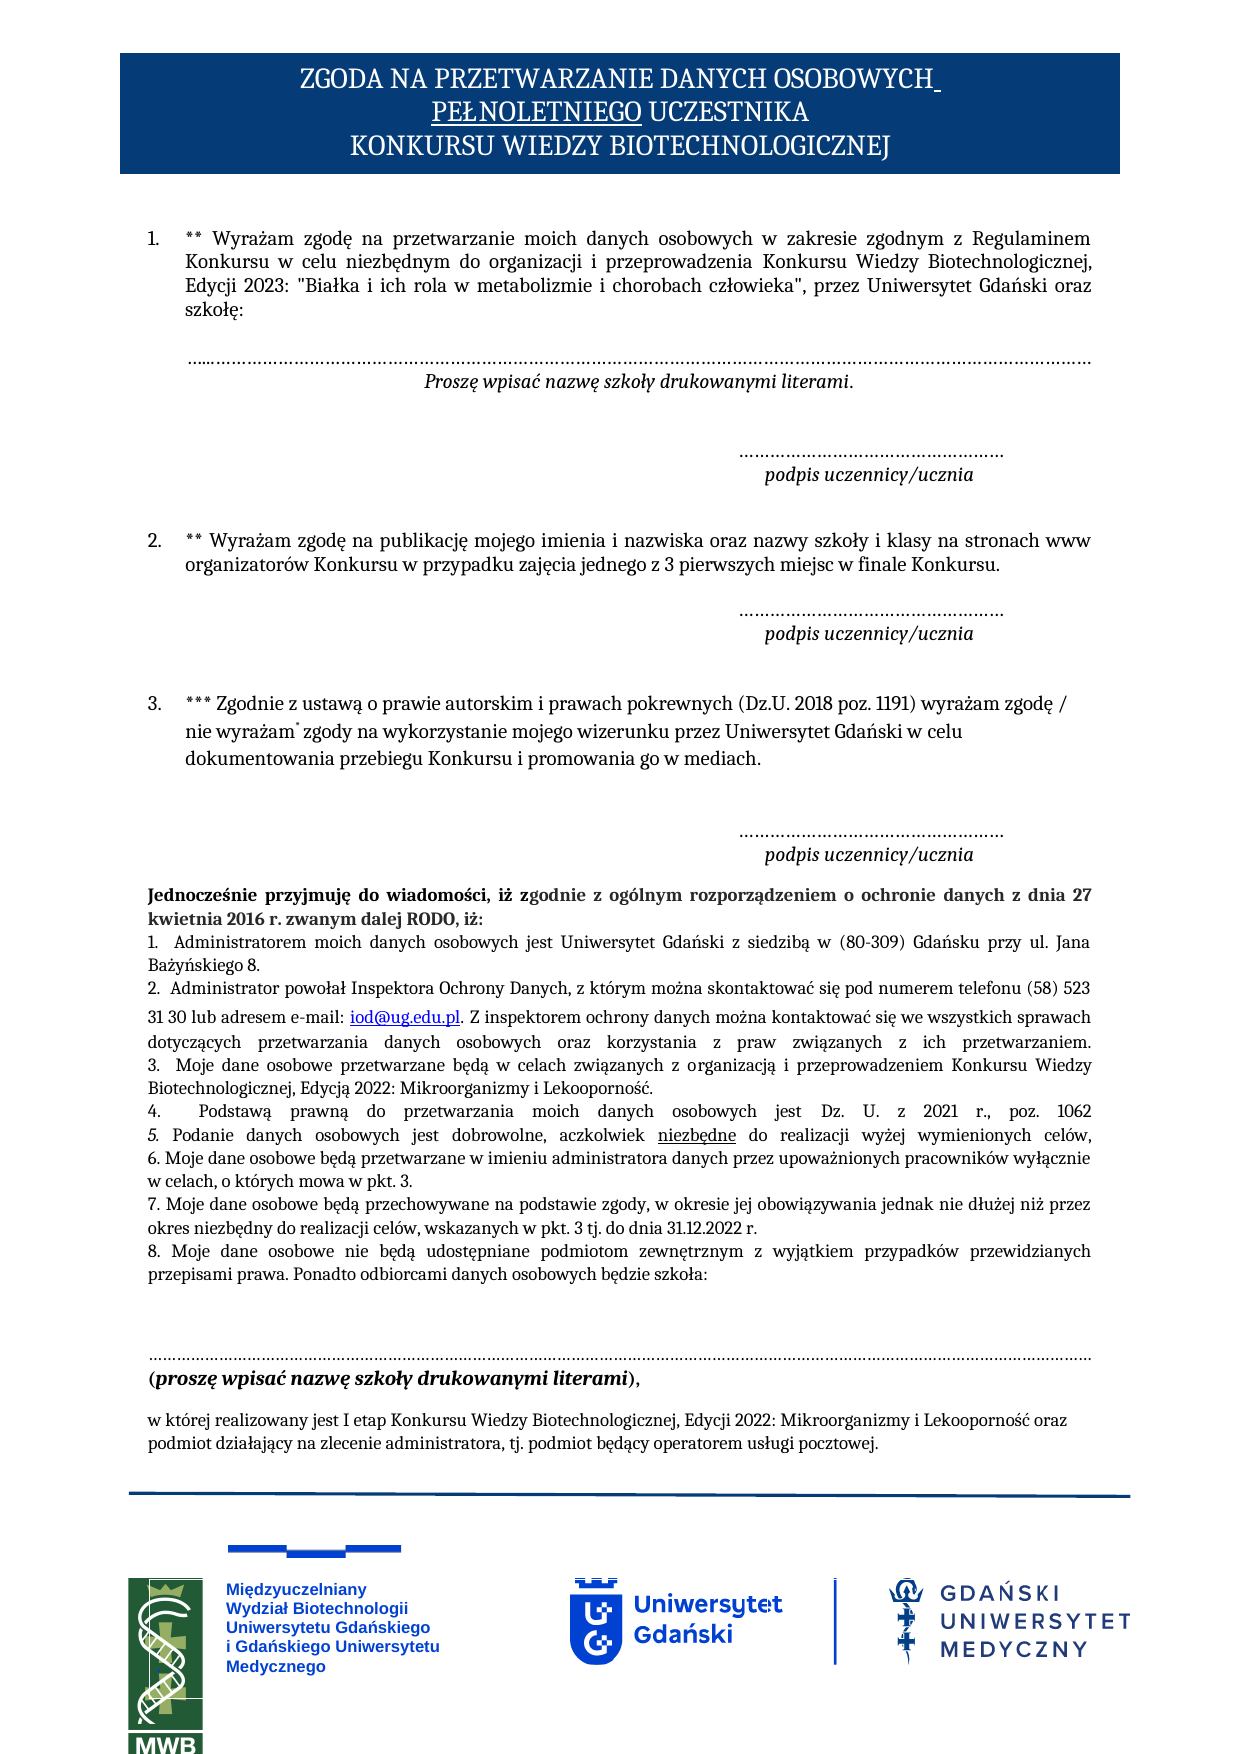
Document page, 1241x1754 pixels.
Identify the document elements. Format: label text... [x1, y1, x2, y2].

text w której realizowany jest I etap Konkursu Wiedzy Biotechnologicznej, Edycji 2022: Mikroorganizmy i Lekooporność oraz podmiot działający na zlecenie administratora, tj. podmiot będący operatorem usługi pocztowej. [148, 1409, 1093, 1454]
text Jednocześnie przyjmuję do wiadomości, iż zgodnie z ogólnym rozporządzeniem o ochronie danych z dnia 27 kwietnia 2016 r. zwanym dalej RODO, iż: [148, 885, 1093, 930]
text 1. Administratorem moich danych osobowych jest Uniwersytet Gdański z siedzibą w (80-309) Gdańsku przy ul. Jana Bażyńskiego 8. [148, 931, 1093, 976]
list ** Wyrażam zgodę na publikację mojego imienia i nazwiska oraz nazwy szkoły i klasy na stronach www organizatorów Konkursu w przypadku zajęcia jednego z 3 pierwszych miejsc w finale Konkursu. [148, 529, 1093, 577]
list …...…………………………………………………………………………………………………………………………………………………… Proszę wpisać nazwę szkoły drukowanymi literami. [185, 346, 1093, 394]
text 7. Moje dane osobowe będą przechowywane na podstawie zgody, w okresie jej obowiązywania jednak nie dłużej niż przez okres niezbędny do realizacji celów, wskazanych w pkt. 3 tj. do dnia 31.12.2022 r. [148, 1194, 1093, 1239]
picture [150, 1580, 203, 1698]
list ** Wyrażam zgodę na przetwarzanie moich danych osobowych w zakresie zgodnym z Regulaminem Konkursu w celu niezbędnym do organizacji i przeprowadzenia Konkursu Wiedzy Biotechnologicznej, Edycji 2023: "Białka i ich rola w metabolizmie i chorobach człowieka", przez Uniwersytet Gdański oraz szkołę: [148, 226, 1093, 322]
text 8. Moje dane osobowe nie będą udostępniane podmiotom zewnętrznym z wyjątkiem przypadków przewidzianych przepisami prawa. Ponadto odbiorcami danych osobowych będzie szkoła: [148, 1240, 1093, 1285]
list *** Zgodnie z ustawą o prawie autorskim i prawach pokrewnych (Dz.U. 2018 poz. 1191) wyrażam zgodę / nie wyrażam* zgody na wykorzystanie mojego wizerunku przez Uniwersytet Gdański w celu dokumentowania przebiegu Konkursu i promowania go w mediach. [148, 692, 1093, 771]
text …………………………………………… [706, 439, 1093, 463]
picture [570, 1580, 767, 1665]
text podpis uczennicy/ucznia [664, 463, 1093, 487]
picture [768, 1580, 1048, 1665]
text 2. Administrator powołał Inspektora Ochrony Danych, z którym można skontaktować się pod numerem telefonu (58) 523 31 30 lub adresem e-mail: iod@ug.edu.pl. Z inspektorem ochrony danych można kontaktować się we wszystkich sprawach dotyczących przetwarzania danych osobowych oraz korzystania z praw związanych z ich przetwarzaniem. 3. Moje dane osobowe przetwarzane będą w celach związanych z organizacją i przeprowadzeniem Konkursu Wiedzy Biotechnologicznej, Edycją 2022: Mikroorganizmy i Lekooporność. [148, 978, 1093, 1099]
text podpis uczennicy/ucznia [664, 842, 1093, 866]
text podpis uczennicy/ucznia [664, 622, 1093, 646]
text …………………………………………… [706, 818, 1093, 842]
picture [1049, 1580, 1130, 1665]
text ………………………………………………………………………………………………………………………………………………………………………………… (proszę wpisać nazwę szkoły drukowanymi literami), [148, 1343, 1093, 1391]
picture [128, 1578, 203, 1754]
text 4. Podstawą prawną do przetwarzania moich danych osobowych jest Dz. U. z 2021 r., poz. 1062 5. Podanie danych osobowych jest dobrowolne, aczkolwiek niezbędne do realizacji wyżej wymienionych celów, 6. Moje dane osobowe będą przetwarzane w imieniu administratora danych przez upoważnionych pracowników wyłącznie w celach, o których mowa w pkt. 3. [148, 1101, 1093, 1192]
text …………………………………………… [706, 598, 1093, 622]
